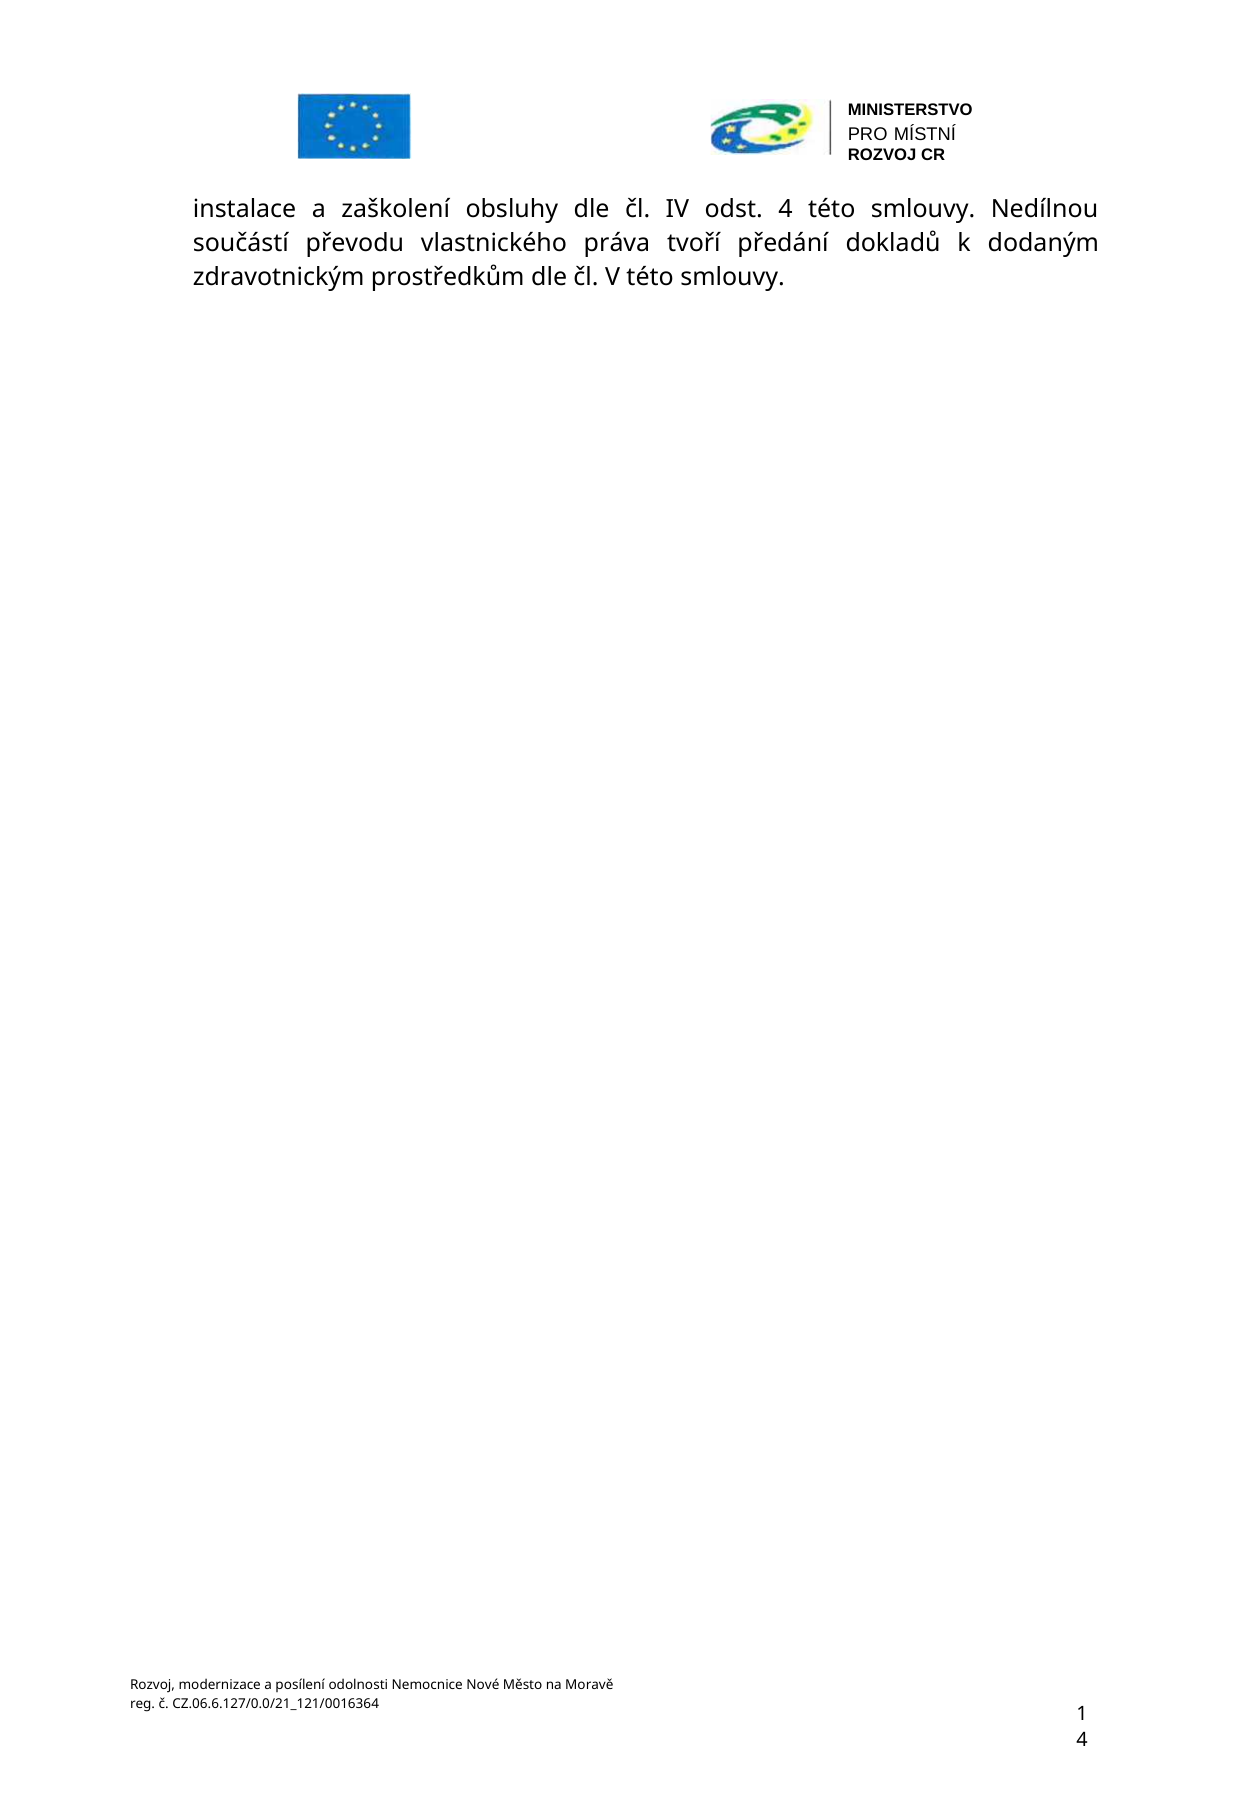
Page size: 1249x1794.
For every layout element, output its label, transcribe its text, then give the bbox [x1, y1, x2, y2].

picture [297, 93, 412, 159]
picture [710, 99, 832, 155]
